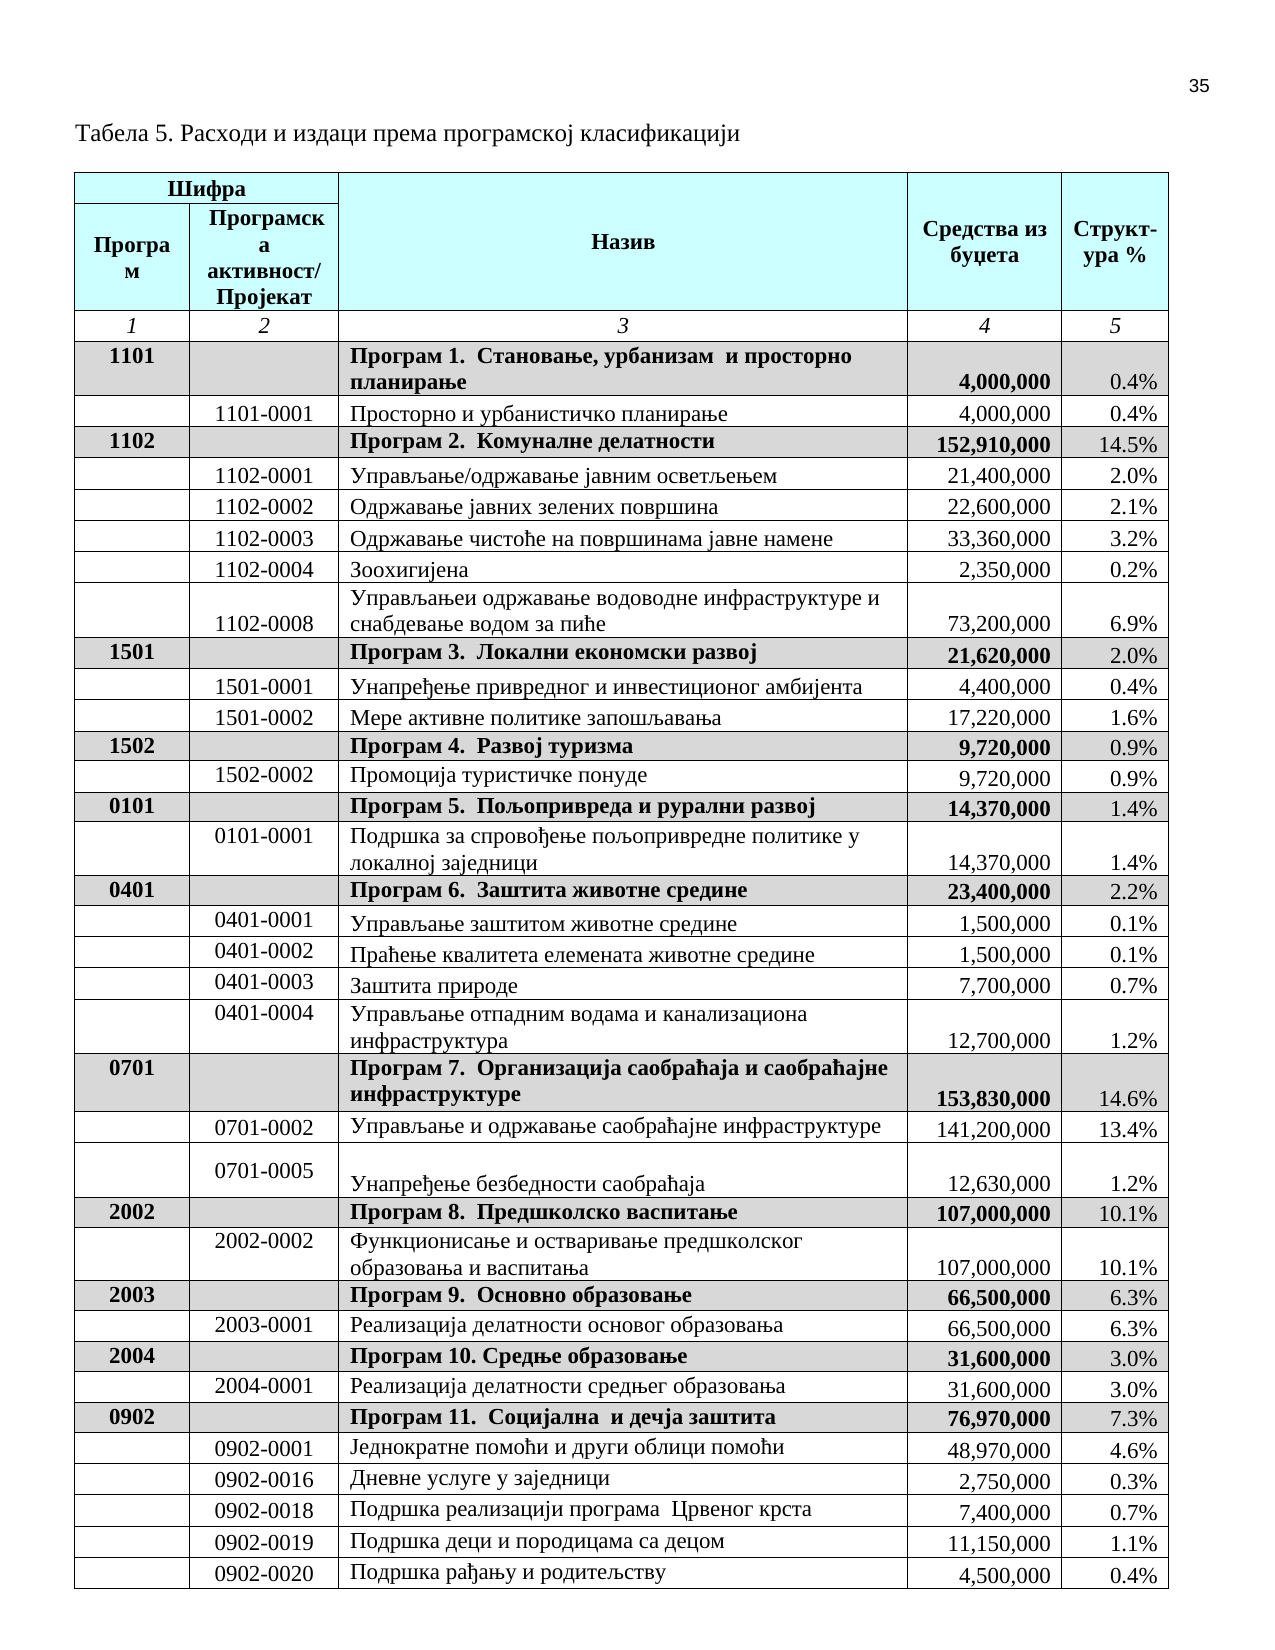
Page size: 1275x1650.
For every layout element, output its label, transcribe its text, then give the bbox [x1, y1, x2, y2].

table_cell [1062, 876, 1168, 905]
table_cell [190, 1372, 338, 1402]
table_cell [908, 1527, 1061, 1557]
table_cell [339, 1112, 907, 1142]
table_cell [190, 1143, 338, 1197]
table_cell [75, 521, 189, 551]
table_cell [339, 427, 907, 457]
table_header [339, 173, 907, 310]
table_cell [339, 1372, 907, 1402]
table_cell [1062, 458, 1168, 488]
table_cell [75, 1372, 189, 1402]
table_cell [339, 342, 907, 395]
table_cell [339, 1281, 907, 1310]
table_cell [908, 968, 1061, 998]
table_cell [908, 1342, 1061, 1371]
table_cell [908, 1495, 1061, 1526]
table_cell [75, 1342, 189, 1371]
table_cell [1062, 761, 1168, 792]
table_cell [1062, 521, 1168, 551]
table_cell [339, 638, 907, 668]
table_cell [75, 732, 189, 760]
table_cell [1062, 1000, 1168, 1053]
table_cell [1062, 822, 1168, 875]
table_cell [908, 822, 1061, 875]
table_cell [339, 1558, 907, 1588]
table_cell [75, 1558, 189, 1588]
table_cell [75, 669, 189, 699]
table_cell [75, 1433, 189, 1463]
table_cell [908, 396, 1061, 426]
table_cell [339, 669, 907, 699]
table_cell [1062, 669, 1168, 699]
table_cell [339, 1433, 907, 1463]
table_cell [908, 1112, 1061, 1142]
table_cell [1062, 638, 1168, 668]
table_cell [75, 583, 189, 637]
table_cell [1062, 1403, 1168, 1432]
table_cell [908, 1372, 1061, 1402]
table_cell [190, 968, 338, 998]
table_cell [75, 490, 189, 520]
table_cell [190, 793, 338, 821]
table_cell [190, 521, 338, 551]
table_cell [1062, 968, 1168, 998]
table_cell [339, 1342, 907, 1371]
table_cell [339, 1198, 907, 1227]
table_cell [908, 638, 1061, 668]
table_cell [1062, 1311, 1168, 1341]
text Табела 5. Расходи и издаци према програмској класификацији [75, 118, 1209, 147]
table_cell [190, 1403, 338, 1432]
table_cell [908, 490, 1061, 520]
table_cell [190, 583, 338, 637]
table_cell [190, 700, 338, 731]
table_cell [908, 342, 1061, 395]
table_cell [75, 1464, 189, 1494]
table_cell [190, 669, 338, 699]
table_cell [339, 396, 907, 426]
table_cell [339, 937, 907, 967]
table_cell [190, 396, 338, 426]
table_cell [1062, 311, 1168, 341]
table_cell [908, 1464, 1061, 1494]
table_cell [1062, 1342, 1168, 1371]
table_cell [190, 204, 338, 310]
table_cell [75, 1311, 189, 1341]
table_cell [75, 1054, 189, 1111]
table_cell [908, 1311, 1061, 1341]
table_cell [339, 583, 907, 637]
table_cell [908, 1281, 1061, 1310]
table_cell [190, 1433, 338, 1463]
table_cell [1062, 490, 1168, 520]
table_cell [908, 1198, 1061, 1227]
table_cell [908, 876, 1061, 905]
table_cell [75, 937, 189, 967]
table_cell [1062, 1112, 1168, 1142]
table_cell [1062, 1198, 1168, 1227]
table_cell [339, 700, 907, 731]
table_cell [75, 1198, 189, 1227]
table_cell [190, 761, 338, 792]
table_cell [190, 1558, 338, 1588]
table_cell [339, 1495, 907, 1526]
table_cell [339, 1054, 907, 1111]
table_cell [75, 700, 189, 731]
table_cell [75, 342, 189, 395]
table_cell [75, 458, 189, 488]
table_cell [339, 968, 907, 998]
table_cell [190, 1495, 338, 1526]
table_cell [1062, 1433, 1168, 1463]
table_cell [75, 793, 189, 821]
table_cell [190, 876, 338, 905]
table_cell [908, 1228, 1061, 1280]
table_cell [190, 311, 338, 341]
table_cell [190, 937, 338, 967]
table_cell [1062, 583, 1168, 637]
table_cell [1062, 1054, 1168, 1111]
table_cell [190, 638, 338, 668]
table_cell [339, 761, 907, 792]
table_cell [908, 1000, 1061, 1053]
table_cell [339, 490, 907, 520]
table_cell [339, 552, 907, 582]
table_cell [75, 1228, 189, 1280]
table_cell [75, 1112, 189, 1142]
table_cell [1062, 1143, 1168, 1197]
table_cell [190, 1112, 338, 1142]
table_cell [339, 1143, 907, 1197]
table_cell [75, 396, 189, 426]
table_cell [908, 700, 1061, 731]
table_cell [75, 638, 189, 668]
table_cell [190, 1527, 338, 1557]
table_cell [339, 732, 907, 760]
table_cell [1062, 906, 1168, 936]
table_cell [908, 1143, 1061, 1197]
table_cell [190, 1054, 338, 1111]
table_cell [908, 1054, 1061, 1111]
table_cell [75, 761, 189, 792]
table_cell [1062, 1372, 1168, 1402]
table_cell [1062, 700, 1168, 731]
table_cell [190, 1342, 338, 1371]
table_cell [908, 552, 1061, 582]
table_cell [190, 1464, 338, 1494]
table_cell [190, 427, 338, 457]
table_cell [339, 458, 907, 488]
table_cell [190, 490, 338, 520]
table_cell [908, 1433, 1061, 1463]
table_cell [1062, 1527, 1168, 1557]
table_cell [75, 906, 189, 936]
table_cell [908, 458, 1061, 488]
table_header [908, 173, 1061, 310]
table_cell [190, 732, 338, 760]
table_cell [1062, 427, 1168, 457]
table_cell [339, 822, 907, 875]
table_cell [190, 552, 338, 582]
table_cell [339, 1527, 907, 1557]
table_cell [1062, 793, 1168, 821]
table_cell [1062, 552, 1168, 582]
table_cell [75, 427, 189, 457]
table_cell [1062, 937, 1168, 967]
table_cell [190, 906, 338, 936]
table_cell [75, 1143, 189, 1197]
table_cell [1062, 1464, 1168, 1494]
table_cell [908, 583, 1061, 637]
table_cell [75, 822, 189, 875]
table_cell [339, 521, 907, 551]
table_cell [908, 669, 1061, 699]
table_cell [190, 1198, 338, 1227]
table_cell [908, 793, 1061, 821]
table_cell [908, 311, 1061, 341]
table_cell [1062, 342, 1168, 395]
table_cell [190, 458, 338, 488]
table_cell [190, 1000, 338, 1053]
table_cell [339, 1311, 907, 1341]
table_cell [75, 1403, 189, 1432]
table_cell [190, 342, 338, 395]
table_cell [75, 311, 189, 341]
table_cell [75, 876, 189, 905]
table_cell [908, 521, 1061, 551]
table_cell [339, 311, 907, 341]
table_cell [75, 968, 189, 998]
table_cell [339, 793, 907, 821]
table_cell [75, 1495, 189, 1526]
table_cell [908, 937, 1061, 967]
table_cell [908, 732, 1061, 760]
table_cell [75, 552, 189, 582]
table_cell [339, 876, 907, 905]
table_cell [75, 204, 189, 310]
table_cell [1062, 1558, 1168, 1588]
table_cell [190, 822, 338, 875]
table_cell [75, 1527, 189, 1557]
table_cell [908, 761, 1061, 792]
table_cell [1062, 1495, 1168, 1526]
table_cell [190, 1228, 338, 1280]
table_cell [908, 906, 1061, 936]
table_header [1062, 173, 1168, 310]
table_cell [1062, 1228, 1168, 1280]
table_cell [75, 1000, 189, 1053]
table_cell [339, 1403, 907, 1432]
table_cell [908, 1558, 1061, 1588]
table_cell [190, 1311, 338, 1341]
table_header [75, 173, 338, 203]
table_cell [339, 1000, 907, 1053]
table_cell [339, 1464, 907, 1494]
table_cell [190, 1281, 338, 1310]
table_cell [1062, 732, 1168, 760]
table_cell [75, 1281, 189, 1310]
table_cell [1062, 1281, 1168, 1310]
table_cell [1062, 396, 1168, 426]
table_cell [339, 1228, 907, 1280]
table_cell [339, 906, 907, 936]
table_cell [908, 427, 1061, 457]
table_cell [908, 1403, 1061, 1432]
